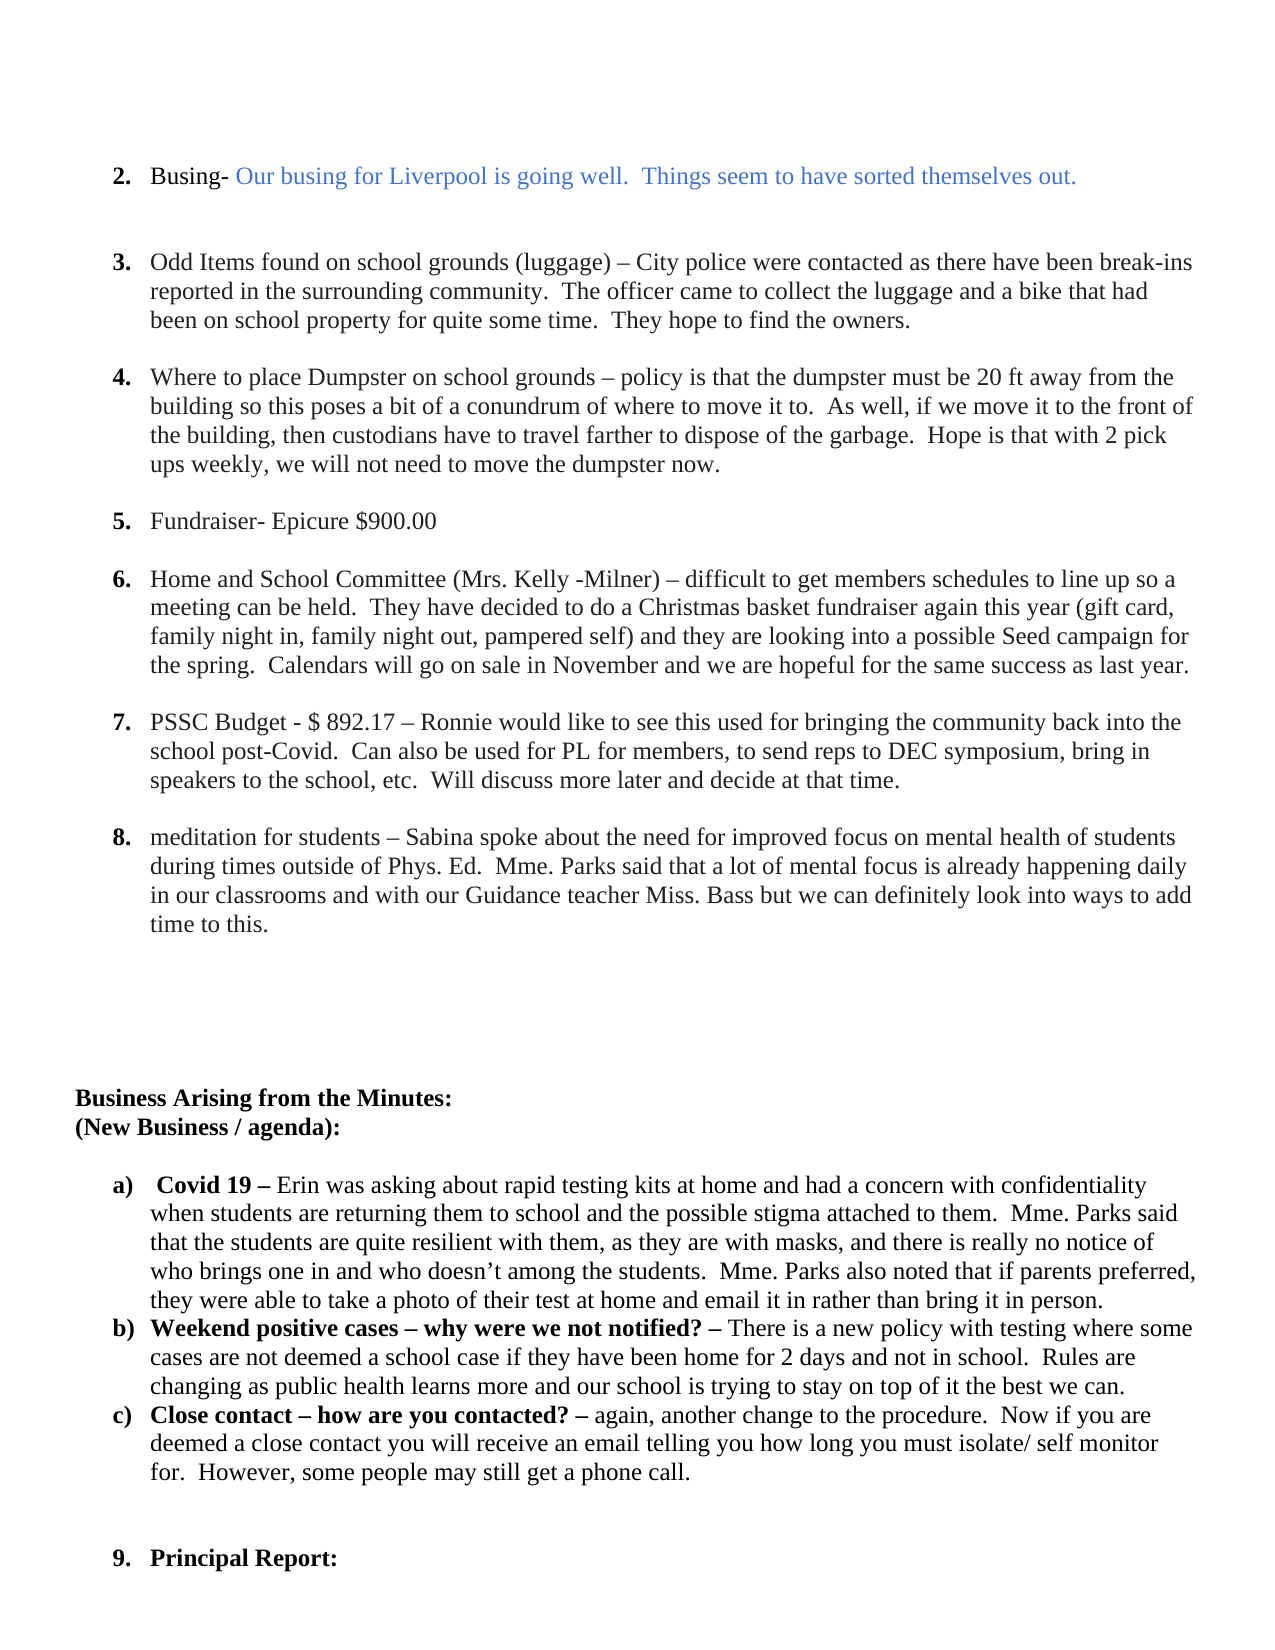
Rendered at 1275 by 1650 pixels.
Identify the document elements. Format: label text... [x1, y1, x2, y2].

list Principal Report: [112, 1543, 1200, 1572]
list Where to place Dumpster on school grounds – policy is that the dumpster must be 20 ft away from the building so this poses a bit of a conundrum of where to move it to. As well, if we move it to the front of the building, then custodians have to travel farther to dispose of the garbage. Hope is that with 2 pick ups weekly, we will not need to move the dumpster now. [112, 362, 1200, 477]
text (New Business / agenda): [75, 1112, 1200, 1141]
list Covid 19 – Erin was asking about rapid testing kits at home and had a concern with confidentiality when students are returning them to school and the possible stigma attached to them. Mme. Parks said that the students are quite resilient with them, as they are with masks, and there is really no notice of who brings one in and who doesn’t among the students. Mme. Parks also noted that if parents preferred, they were able to take a photo of their test at home and email it in rather than bring it in person. [112, 1170, 1200, 1313]
list Close contact – how are you contacted? – again, another change to the procedure. Now if you are deemed a close contact you will receive an email telling you how long you must isolate/ self monitor for. However, some people may still get a phone call. [112, 1400, 1200, 1486]
list PSSC Budget - $ 892.17 – Ronnie would like to see this used for bringing the community back into the school post-Covid. Can also be used for PL for members, to send reps to DEC symposium, bring in speakers to the school, etc. Will discuss more later and decide at that time. [112, 707, 1200, 794]
list Home and School Committee (Mrs. Kelly -Milner) – difficult to get members schedules to line up so a meeting can be held. They have decided to do a Christmas basket fundraiser again this year (gift card, family night in, family night out, pampered self) and they are looking into a possible Seed campaign for the spring. Calendars will go on sale in November and we are hopeful for the same success as last year. [112, 564, 1200, 679]
list meditation for students – Sabina spoke about the need for improved focus on mental health of students during times outside of Phys. Ed. Mme. Parks said that a lot of mental focus is already happening daily in our classrooms and with our Guidance teacher Miss. Bass but we can definitely look into ways to add time to this. [112, 822, 1200, 937]
list Fundraiser- Epicure $900.00 [112, 506, 1200, 535]
list Odd Items found on school grounds (luggage) – City police were contacted as there have been break-ins reported in the surrounding community. The officer came to collect the luggage and a bike that had been on school property for quite some time. They hope to find the owners. [112, 247, 1200, 334]
text Business Arising from the Minutes: [75, 1083, 1200, 1112]
list Busing- Our busing for Liverpool is going well. Things seem to have sorted themselves out. [112, 161, 1200, 190]
list Weekend positive cases – why were we not notified? – There is a new policy with testing where some cases are not deemed a school case if they have been home for 2 days and not in school. Rules are changing as public health learns more and our school is trying to stay on top of it the best we can. [112, 1313, 1200, 1400]
